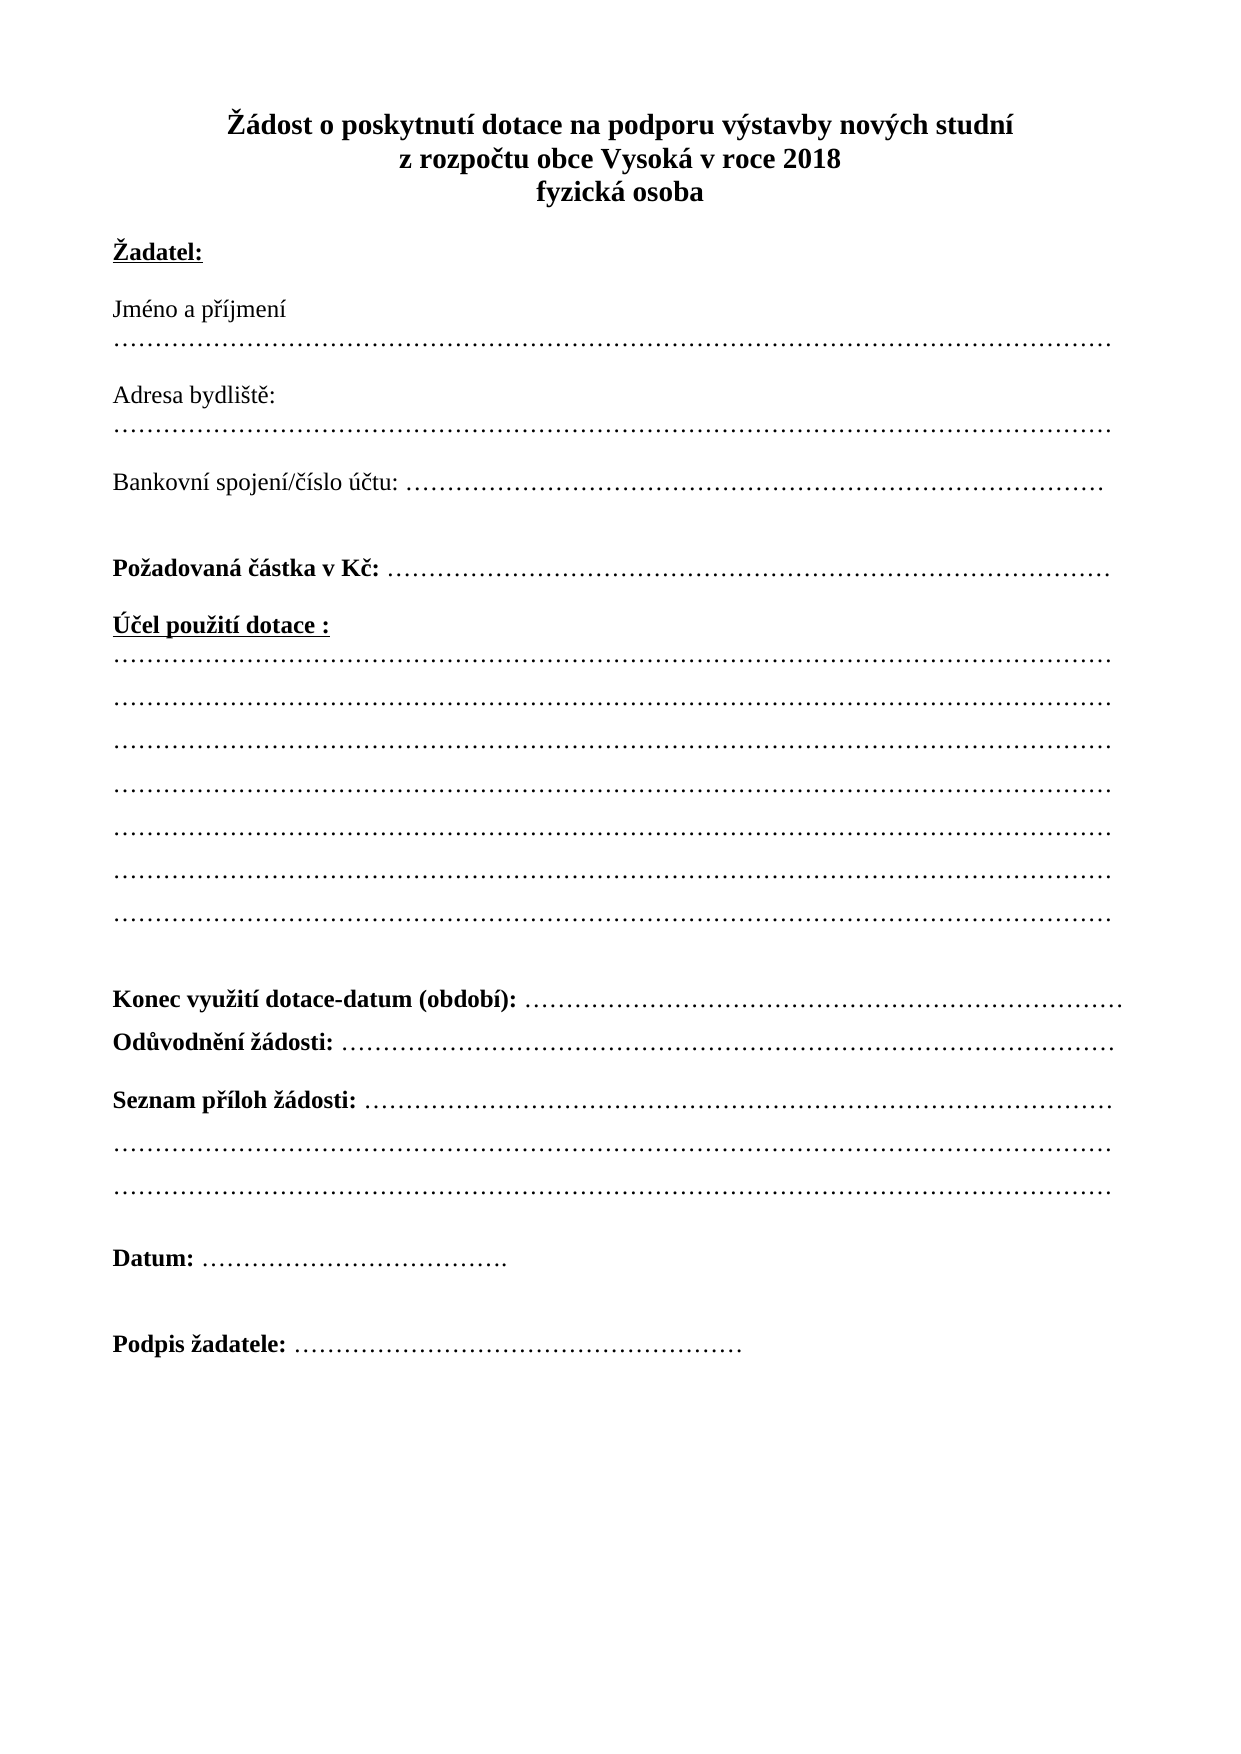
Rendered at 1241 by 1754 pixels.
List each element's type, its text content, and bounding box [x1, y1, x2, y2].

text Žádost o poskytnutí dotace na podporu výstavby nových studní z rozpočtu obce Vysoká v roce 2018 [112, 107, 1128, 174]
text Odůvodnění žádosti: ………………………………………………………………………………… [112, 1027, 1128, 1056]
text Účel použití dotace : [112, 611, 1128, 639]
text Požadovaná částka v Kč: …………………………………………………………………………… [112, 553, 1128, 582]
text ………………………………………………………………………………………………………………………………………………………………………………………………………………………………………………………………………………………………………………………………………………………………………………………………………………………………………………………………………………………………………………………………………………………………………………………………………………………………………………………………………………………………………………………………………………………………………… [112, 639, 1128, 927]
text Podpis žadatele: ……………………………………………… [112, 1329, 1128, 1358]
text Adresa bydliště: ………………………………………………………………………………………………………… [112, 381, 1128, 438]
text Seznam příloh žádosti: ……………………………………………………………………………… [112, 1085, 1128, 1114]
text Jméno a příjmení ………………………………………………………………………………………………………… [112, 294, 1128, 352]
text fyzická osoba [112, 174, 1128, 208]
text Žadatel: [112, 237, 1128, 266]
text ………………………………………………………………………………………………………… [112, 1171, 1128, 1200]
text Konec využití dotace-datum (období): ……………………………………………………………… [112, 984, 1128, 1013]
text ………………………………………………………………………………………………………… [112, 1128, 1128, 1157]
text Bankovní spojení/číslo účtu: ………………………………………………………………………… [112, 467, 1128, 496]
text Datum: ………………………………. [112, 1243, 1128, 1272]
